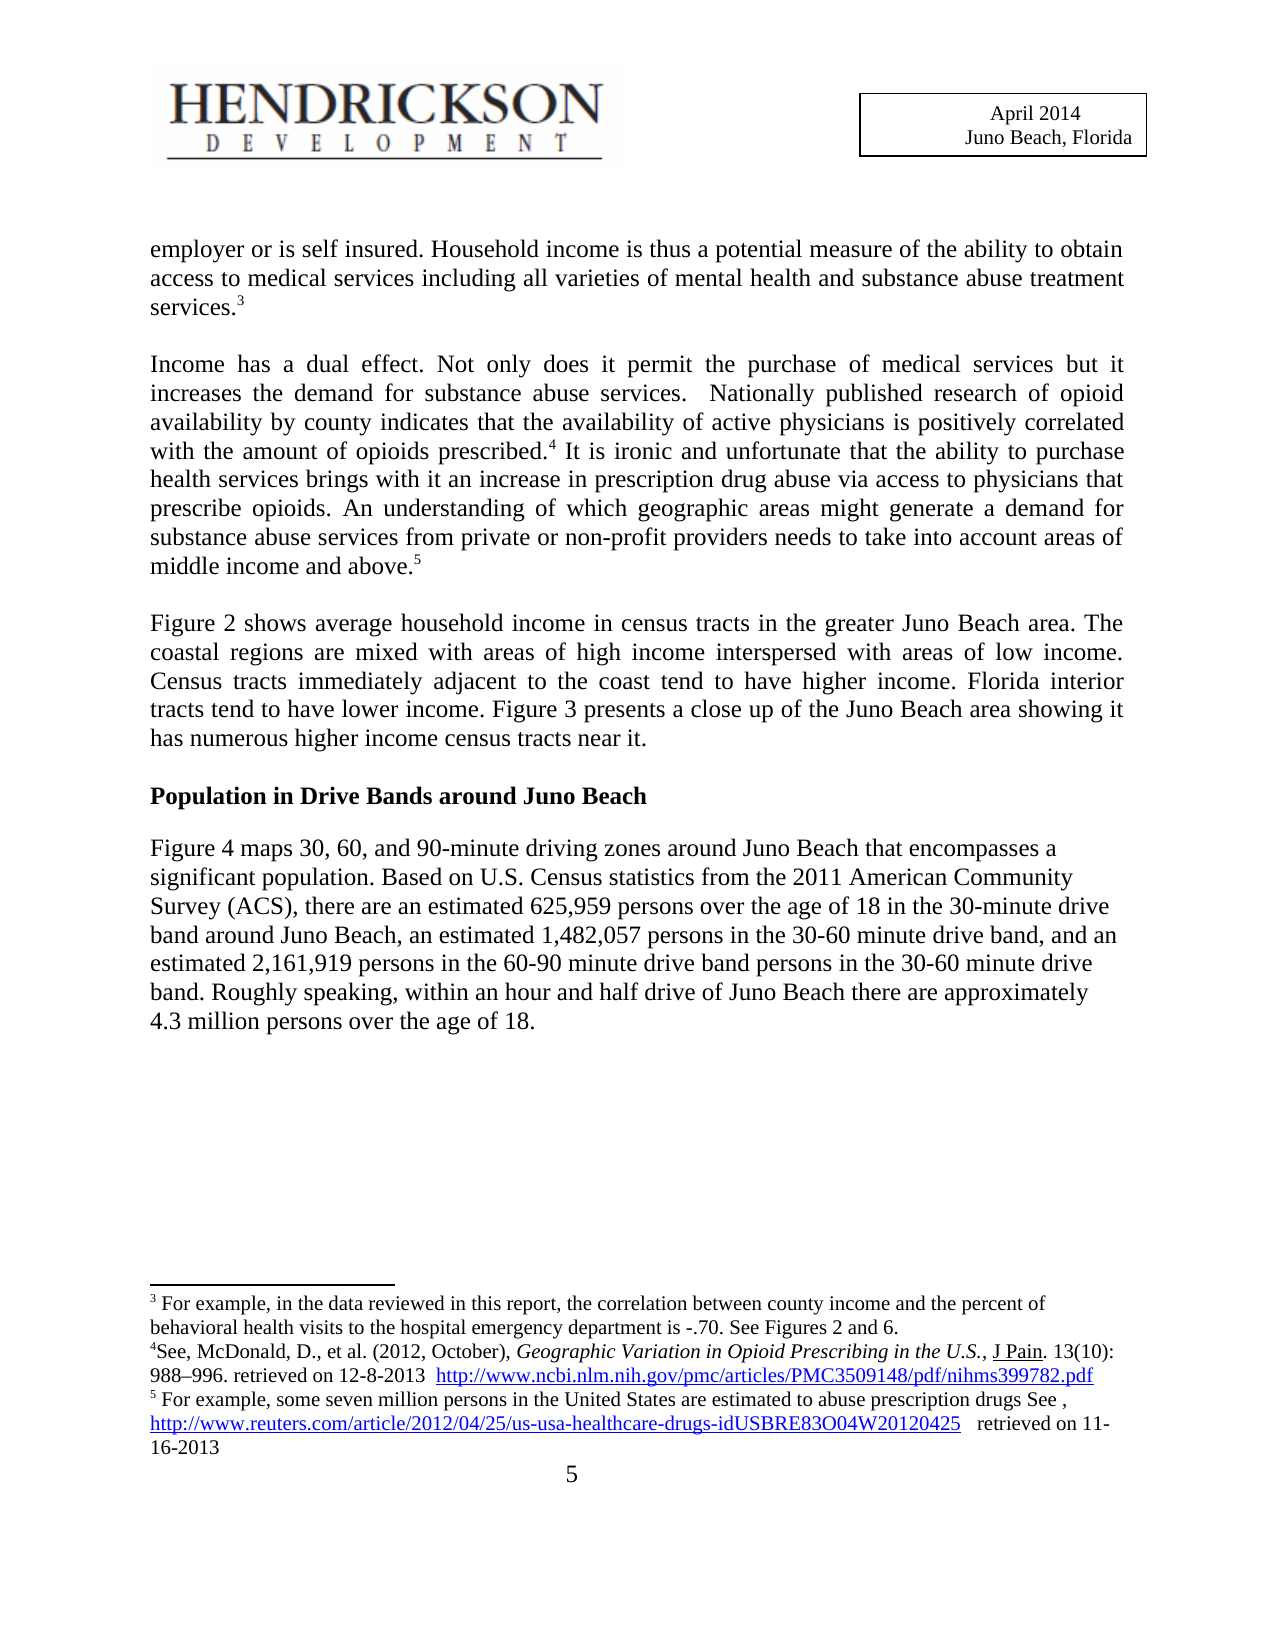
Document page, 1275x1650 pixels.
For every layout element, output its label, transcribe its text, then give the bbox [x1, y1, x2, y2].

text Figure 2 shows average household income in census tracts in the greater Juno Beach area. The coastal regions are mixed with areas of high income interspersed with areas of low income. Census tracts immediately adjacent to the coast tend to have higher income. Florida interior tracts tend to have lower income. Figure 3 presents a close up of the Juno Beach area showing it has numerous higher income census tracts near it. [150, 608, 1125, 752]
text Population in Drive Bands around Juno Beach [150, 781, 1125, 809]
text Figure 4 maps 30, 60, and 90-minute driving zones around Juno Beach that encompasses a significant population. Based on U.S. Census statistics from the 2011 American Community Survey (ACS), there are an estimated 625,959 persons over the age of 18 in the 30-minute drive band around Juno Beach, an estimated 1,482,057 persons in the 30-60 minute drive band, and an estimated 2,161,919 persons in the 60-90 minute drive band persons in the 30-60 minute drive band. Roughly speaking, within an hour and half drive of Juno Beach there are approximately 4.3 million persons over the age of 18. [150, 833, 1125, 1035]
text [150, 234, 1125, 321]
text Income has a dual effect. Not only does it permit the purchase of medical services but it increases the demand for substance abuse services. Nationally published research of opioid availability by county indicates that the availability of active physicians is positively correlated with the amount of opioids prescribed. It is ironic and unfortunate that the ability to purchase health services brings with it an increase in prescription drug abuse via access to physicians that prescribe opioids. An understanding of which geographic areas might generate a demand for substance abuse services from private or non-profit providers needs to take into account areas of middle income and above. [150, 349, 1125, 579]
